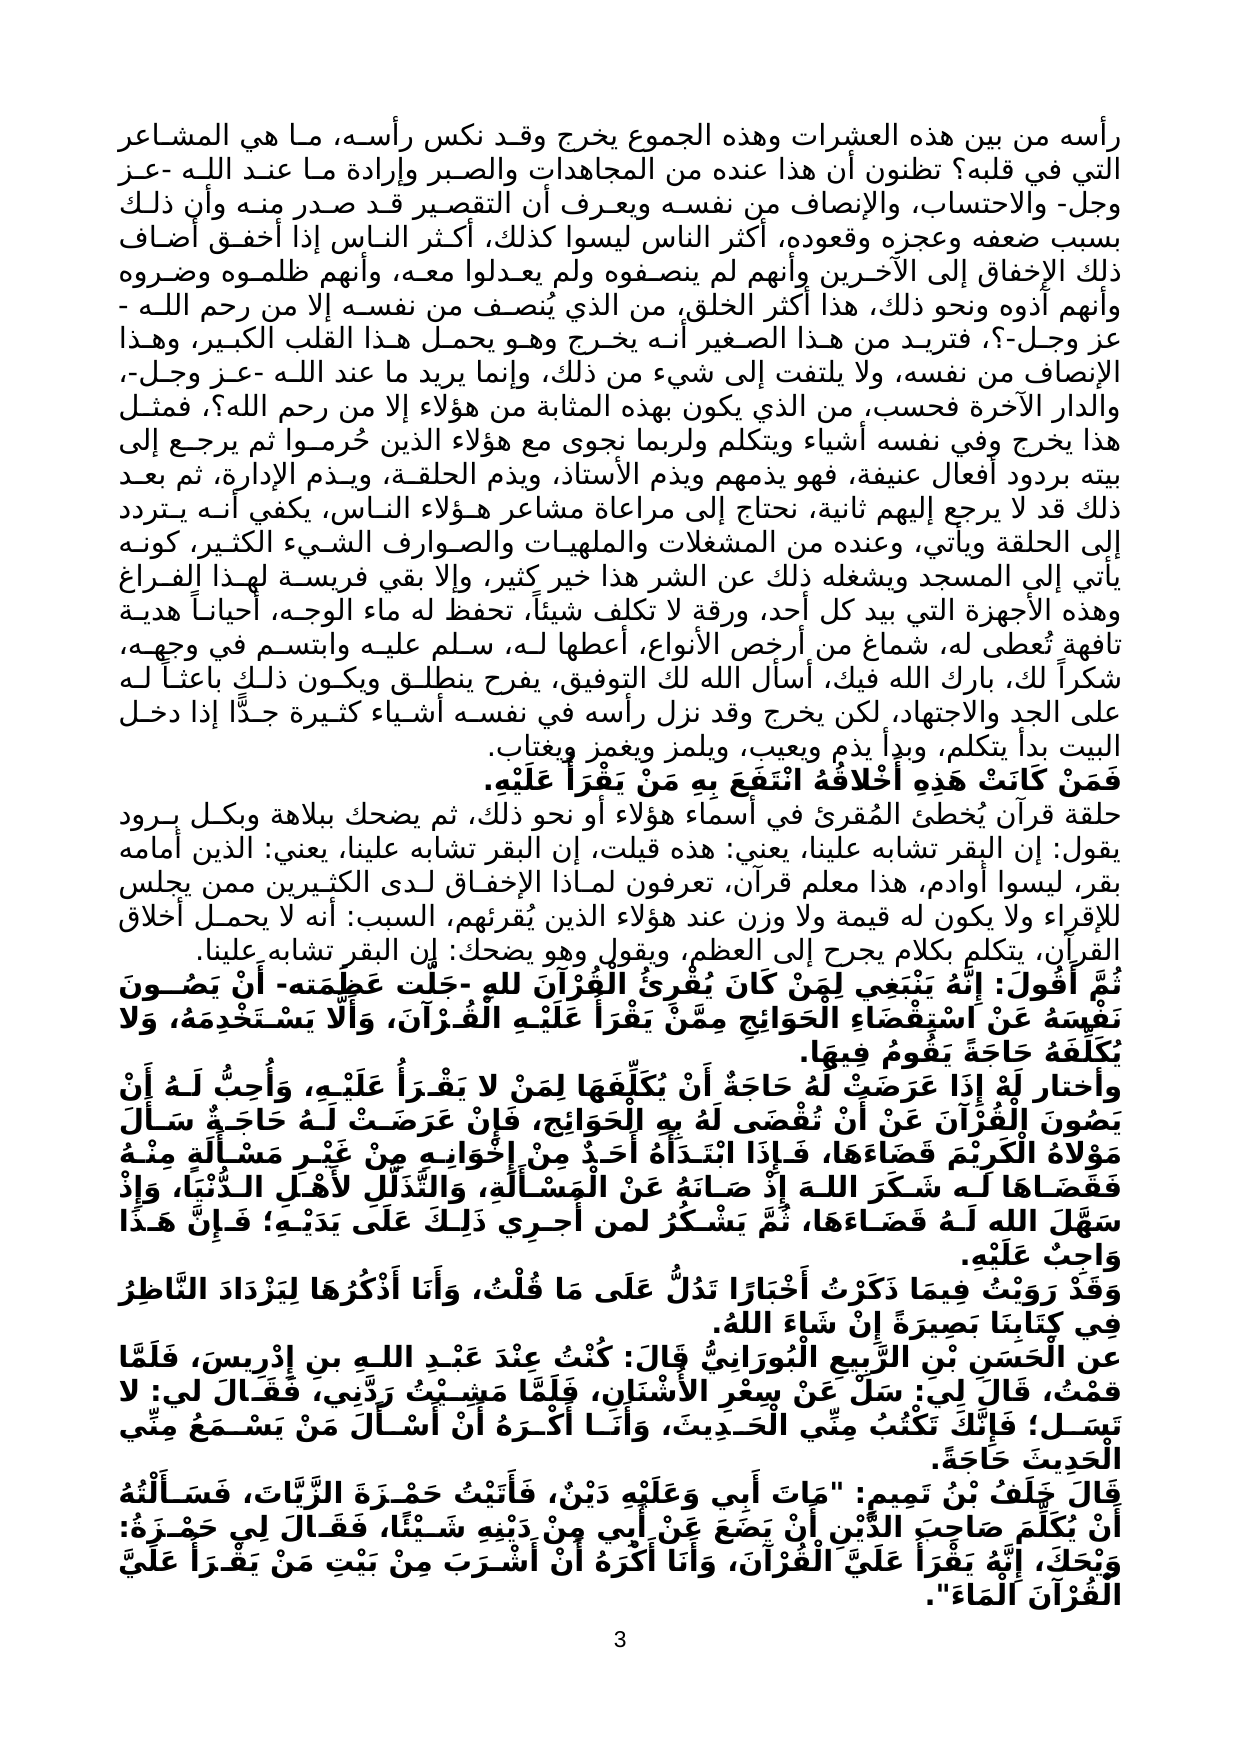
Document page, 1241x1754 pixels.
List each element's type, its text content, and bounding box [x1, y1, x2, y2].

text عن الْحَسَنِ بْنِ الرَّبِيعِ الْبُورَانِيُّ قَالَ: كُنْتُ عِنْدَ عَبْدِ اللهِ بنِ إِدْرِيسَ، فَلَمَّا قمْتُ، قَالَ لِي: سَلْ عَنْ سِعْرِ الأُشْنَانِ، فَلَمَّا مَشِيْتُ رَدَّنِي، فَقَالَ لي: لا تَسَل؛ فَإِنَّكَ تَكْتُبُ مِنِّي الْحَدِيثَ، وَأَنَا أَكْرَهُ أَنْ أَسْأَلَ مَنْ يَسْمَعُ مِنِّي الْحَدِيثَ حَاجَةً. [118, 1341, 1122, 1476]
text قَالَ خَلَفُ بْنُ تَمِيمٍ: "مَاتَ أَبِي وَعَلَيْهِ دَيْنٌ، فَأَتَيْتُ حَمْزَةَ الزَّيَّاتَ، فَسَأَلْتُهُ أَنْ يُكَلِّمَ صَاحِبَ الدَّيْنِ أَنْ يَضَعَ عَنْ أَبِي مِنْ دَيْنِهِ شَيْئًا، فَقَالَ لِي حَمْزَةُ: وَيْحَكَ، إِنَّهُ يَقْرَأُ عَلَيَّ الْقُرْآنَ، وَأَنَا أَكْرَهُ أَنْ أَشْرَبَ مِنْ بَيْتِ مَنْ يَقْرَأُ عَلَيَّ الْقُرْآنَ الْمَاءَ". [118, 1476, 1122, 1612]
text حلقة قرآن يُخطئ المُقرئ في أسماء هؤلاء أو نحو ذلك، ثم يضحك ببلاهة وبكل برود يقول: إن البقر تشابه علينا، يعني: هذه قيلت، إن البقر تشابه علينا، يعني: الذين أمامه بقر، ليسوا أوادم، هذا معلم قرآن، تعرفون لماذا الإخفاق لدى الكثيرين ممن يجلس للإقراء ولا يكون له قيمة ولا وزن عند هؤلاء الذين يُقرئهم، السبب: أنه لا يحمل أخلاق القرآن، يتكلم بكلام يجرح إلى العظم، ويقول وهو يضحك: إن البقر تشابه علينا. [118, 797, 1122, 967]
text فَمَنْ كَانَتْ هَذِهِ أَخْلاقُهُ انْتَفَعَ بِهِ مَنْ يَقْرَأُ عَلَيْهِ. [118, 763, 1122, 797]
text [118, 118, 1122, 763]
text وأختار لَهْ إِذَا عَرَضَتْ لَهُ حَاجَةٌ أَنْ يُكَلِّفَهَا لِمَنْ لا يَقْرَأُ عَلَيْهِ، وَأُحِبُّ لَهُ أَنْ يَصُونَ الْقُرْآنَ عَنْ أَنْ تُقْضَى لَهُ بِهِ الْحَوَائِج، فَإِنْ عَرَضَتْ لَهُ حَاجَةٌ سَأَلَ مَوْلاهُ الْكَرِيْمَ قَضَاءَهَا، فَإِذَا ابْتَدَأَهُ أَحَدٌ مِنْ إِخْوَانِهِ مِنْ غَيْرِ مَسْأَلَةٍ مِنْهُ فَقَضَاهَا له شَكَرَ اللهَ إِذْ صَانَهُ عَنْ الْمَسْأَلَةِ، وَالتَّذَلُّلِ لأَهْلِ الدُّنْيَا، وَإِذْ سَهَّلَ الله لَهُ قَضَاءَهَا، ثُمَّ يَشْكُرُ لمن أُجرِي ذَلِكَ عَلَى يَدَيْهِ؛ فَإِنَّ هَذَا وَاجِبٌ عَلَيْهِ. [118, 1069, 1122, 1273]
text ثُمَّ أَقُولَ: إِنَّهُ يَنْبَغِي لِمَنْ كَانَ يُقْرِئُ الْقُرْآنَ للهِ -جَلَّت عَظَمَته- أَنْ يَصُونَ نَفْسَهُ عَنْ اسْتِقْضَاءِ الْحَوَائِجِ مِمَّنْ يَقْرَأُ عَلَيْهِ الْقُرْآنَ، وَأَلَّا يَسْتَخْدِمَهُ، وَلا يُكَلِّفَهُ حَاجَةً يَقُومُ فِيهَا. [118, 967, 1122, 1069]
text وَقَدْ رَوَيْتُ فِيمَا ذَكَرْتُ أَخْبَارًا تَدُلُّ عَلَى مَا قُلْتُ، وَأَنَا أَذْكُرُهَا لِيَزْدَادَ النَّاظِرُ فِي كِتَابِنَا بَصِيرَةً إِنْ شَاءَ اللهُ. [118, 1273, 1122, 1341]
